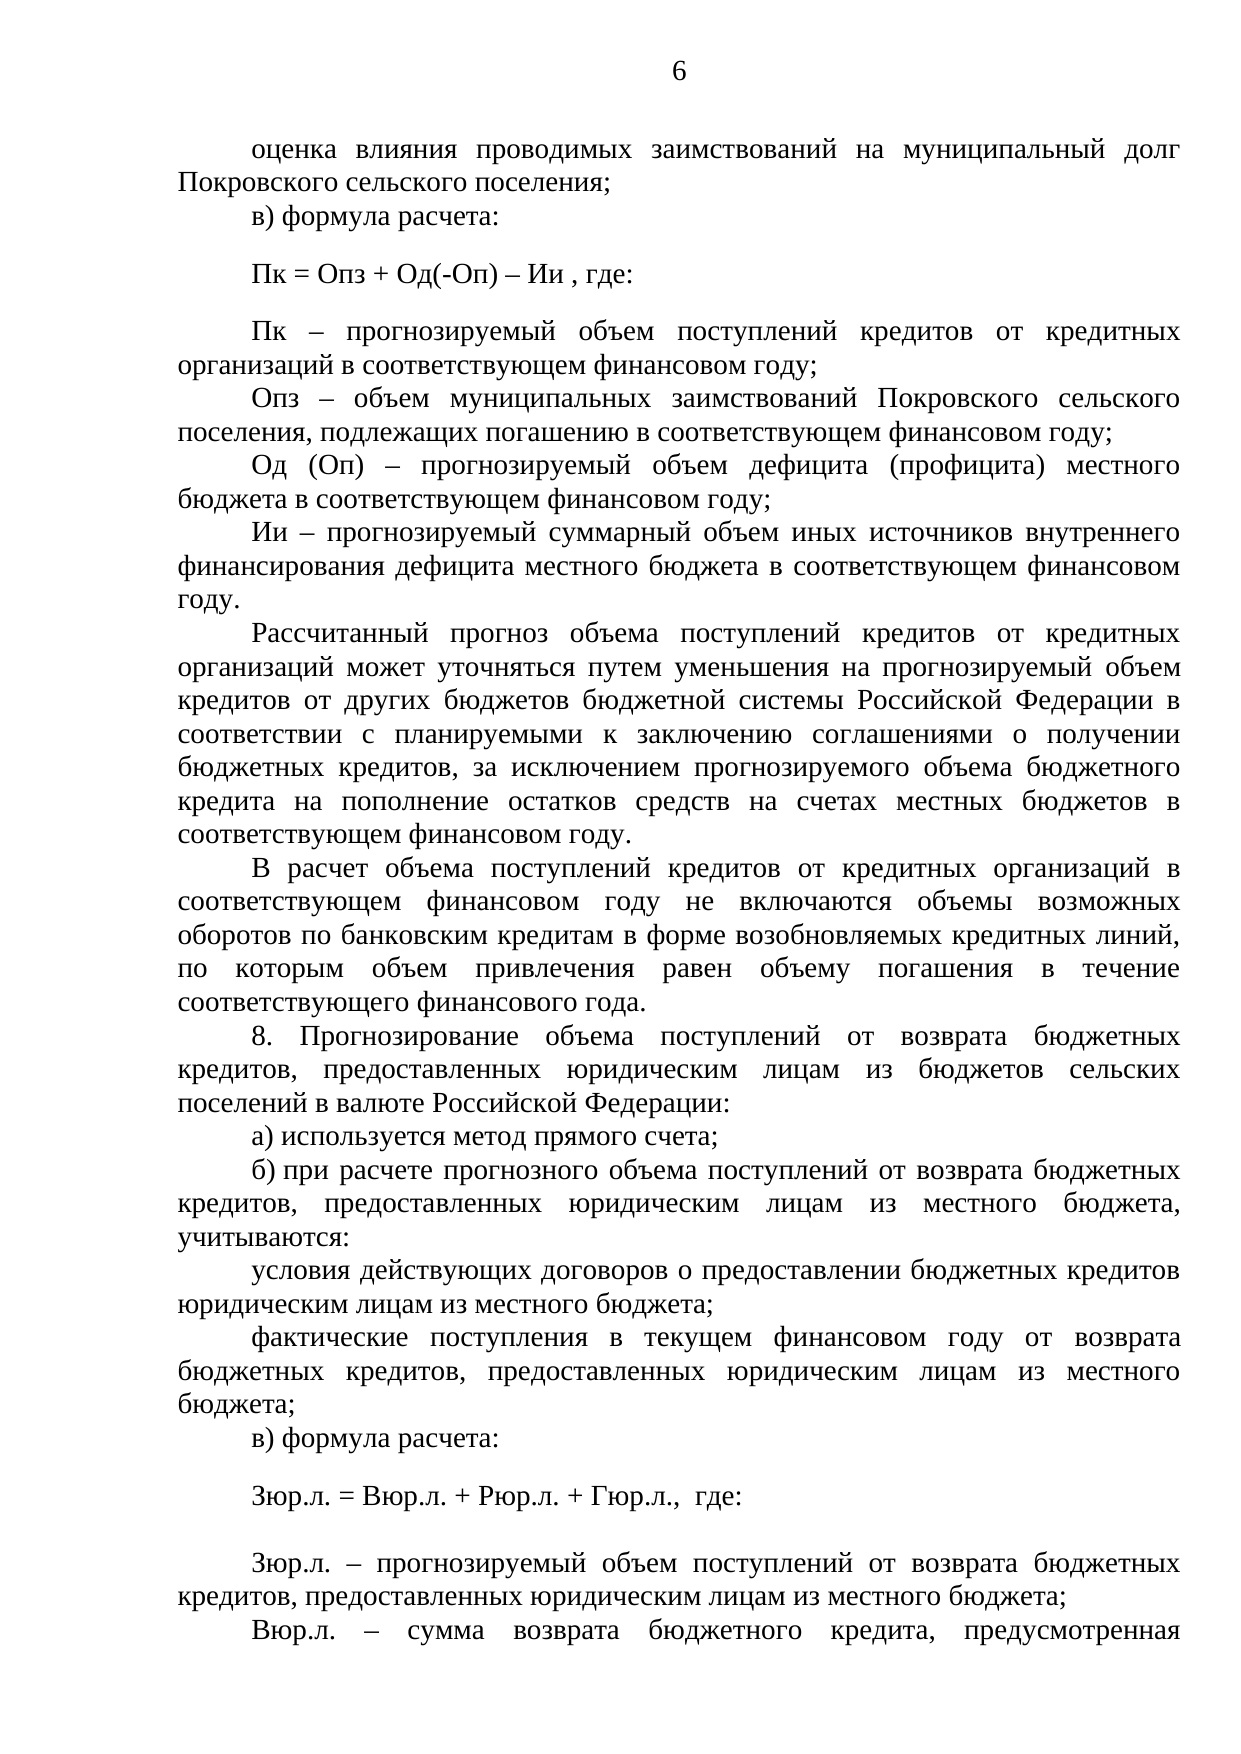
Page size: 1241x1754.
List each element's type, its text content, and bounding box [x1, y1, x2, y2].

title Пк – прогнозируемый объем поступлений кредитов от кредитных организаций в соответствующем финансовом году; [177, 313, 1181, 380]
title в) формула расчета: [177, 1420, 1181, 1454]
title Од (Оп) – прогнозируемый объем дефицита (профицита) местного бюджета в соответствующем финансовом году; [177, 447, 1181, 514]
title В расчет объема поступлений кредитов от кредитных организаций в соответствующем финансовом году не включаются объемы возможных оборотов по банковским кредитам в форме возобновляемых кредитных линий, по которым объем привлечения равен объему погашения в течение соответствующего финансового года. [177, 850, 1181, 1018]
title в) формула расчета: [177, 198, 1181, 232]
text Рассчитанный прогноз объема поступлений кредитов от кредитных организаций может уточняться путем уменьшения на прогнозируемый объем кредитов от других бюджетов бюджетной системы Российской Федерации в соответствии с планируемыми к заключению соглашениями о получении бюджетных кредитов, за исключением прогнозируемого объема бюджетного кредита на пополнение остатков средств на счетах местных бюджетов в соответствующем финансовом году. [177, 615, 1181, 850]
text Зюр.л. – прогнозируемый объем поступлений от возврата бюджетных кредитов, предоставленных юридическим лицам из местного бюджета; [177, 1545, 1181, 1612]
text Зюр.л. = Вюр.л. + Рюр.л. + Гюр.л., где: [177, 1478, 1181, 1511]
title а) используется метод прямого счета; [177, 1118, 1181, 1152]
title фактические поступления в текущем финансовом году от возврата бюджетных кредитов, предоставленных юридическим лицам из местного бюджета; [177, 1319, 1181, 1420]
title условия действующих договоров о предоставлении бюджетных кредитов юридическим лицам из местного бюджета; [177, 1252, 1181, 1319]
title 8. Прогнозирование объема поступлений от возврата бюджетных кредитов, предоставленных юридическим лицам из бюджетов сельских поселений в валюте Российской Федерации: [177, 1018, 1181, 1118]
title Ии – прогнозируемый суммарный объем иных источников внутреннего финансирования дефицита местного бюджета в соответствующем финансовом году. [177, 514, 1181, 615]
title Опз – объем муниципальных заимствований Покровского сельского поселения, подлежащих погашению в соответствующем финансовом году; [177, 380, 1181, 447]
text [177, 1612, 1181, 1646]
title б) при расчете прогнозного объема поступлений от возврата бюджетных кредитов, предоставленных юридическим лицам из местного бюджета, учитываются: [177, 1152, 1181, 1252]
title оценка влияния проводимых заимствований на муниципальный долг Покровского сельского поселения; [177, 131, 1181, 198]
title Пк = Опз + Од(-Оп) – Ии , где: [177, 256, 1181, 289]
